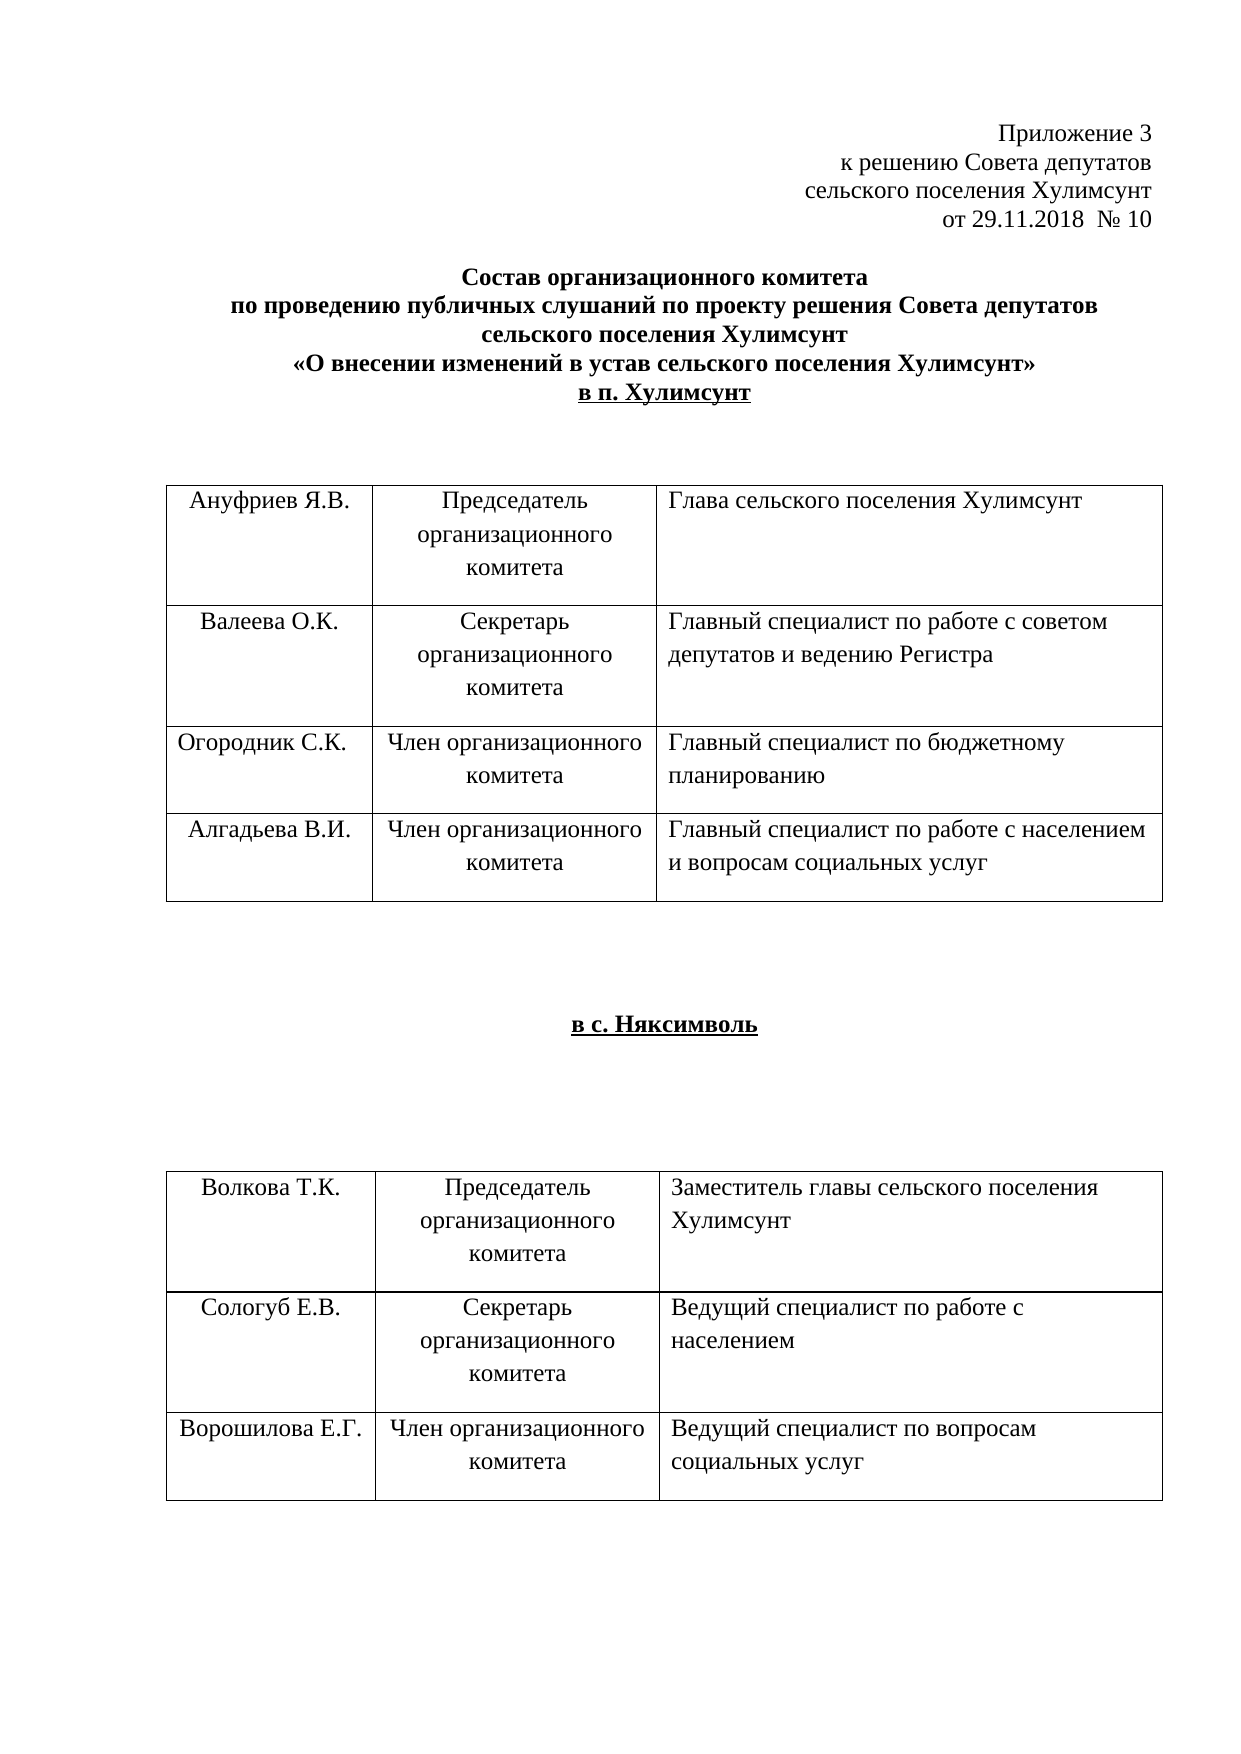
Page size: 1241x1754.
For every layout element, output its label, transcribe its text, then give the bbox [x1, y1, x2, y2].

text в п. Хулимсунт [177, 377, 1152, 406]
table_cell Ведущий специалист по работе с населением [660, 1293, 1162, 1412]
table_cell Член организационного комитета [373, 727, 656, 813]
text «О внесении изменений в устав сельского поселения Хулимсунт» [177, 348, 1152, 377]
table_cell Секретарь организационного комитета [376, 1293, 659, 1412]
table_header Глава сельского поселения Хулимсунт [657, 486, 1162, 605]
table_cell Алгадьева В.И. [167, 814, 372, 901]
table_cell Главный специалист по бюджетному планированию [657, 727, 1162, 813]
text по проведению публичных слушаний по проекту решения Совета депутатов [177, 291, 1152, 319]
table_cell Ведущий специалист по вопросам социальных услуг [660, 1413, 1162, 1499]
table_cell Главный специалист по работе с населением и вопросам социальных услуг [657, 814, 1162, 901]
table_header Волкова Т.К. [167, 1172, 375, 1291]
table_cell Секретарь организационного комитета [373, 606, 656, 726]
table_cell Член организационного комитета [376, 1413, 659, 1499]
text сельского поселения Хулимсунт [177, 176, 1152, 204]
table_cell Главный специалист по работе с советом депутатов и ведению Регистра [657, 606, 1162, 726]
text Приложение 3 [177, 118, 1152, 147]
table_cell Огородник С.К. [167, 727, 372, 813]
text сельского поселения Хулимсунт [177, 319, 1152, 348]
table_header Ануфриев Я.В. [167, 486, 372, 605]
table_cell Валеева О.К. [167, 606, 372, 726]
table_cell Ворошилова Е.Г. [167, 1413, 375, 1499]
table_cell Член организационного комитета [373, 814, 656, 901]
text Состав организационного комитета [177, 262, 1152, 291]
text в с. Няксимволь [177, 1009, 1152, 1038]
text к решению Совета депутатов [177, 147, 1152, 176]
table_header Заместитель главы сельского поселения Хулимсунт [660, 1172, 1162, 1291]
table_header Председатель организационного комитета [373, 486, 656, 605]
text от 29.11.2018 № 10 [177, 204, 1152, 233]
table_header Председатель организационного комитета [376, 1172, 659, 1291]
table_cell Сологуб Е.В. [167, 1293, 375, 1412]
